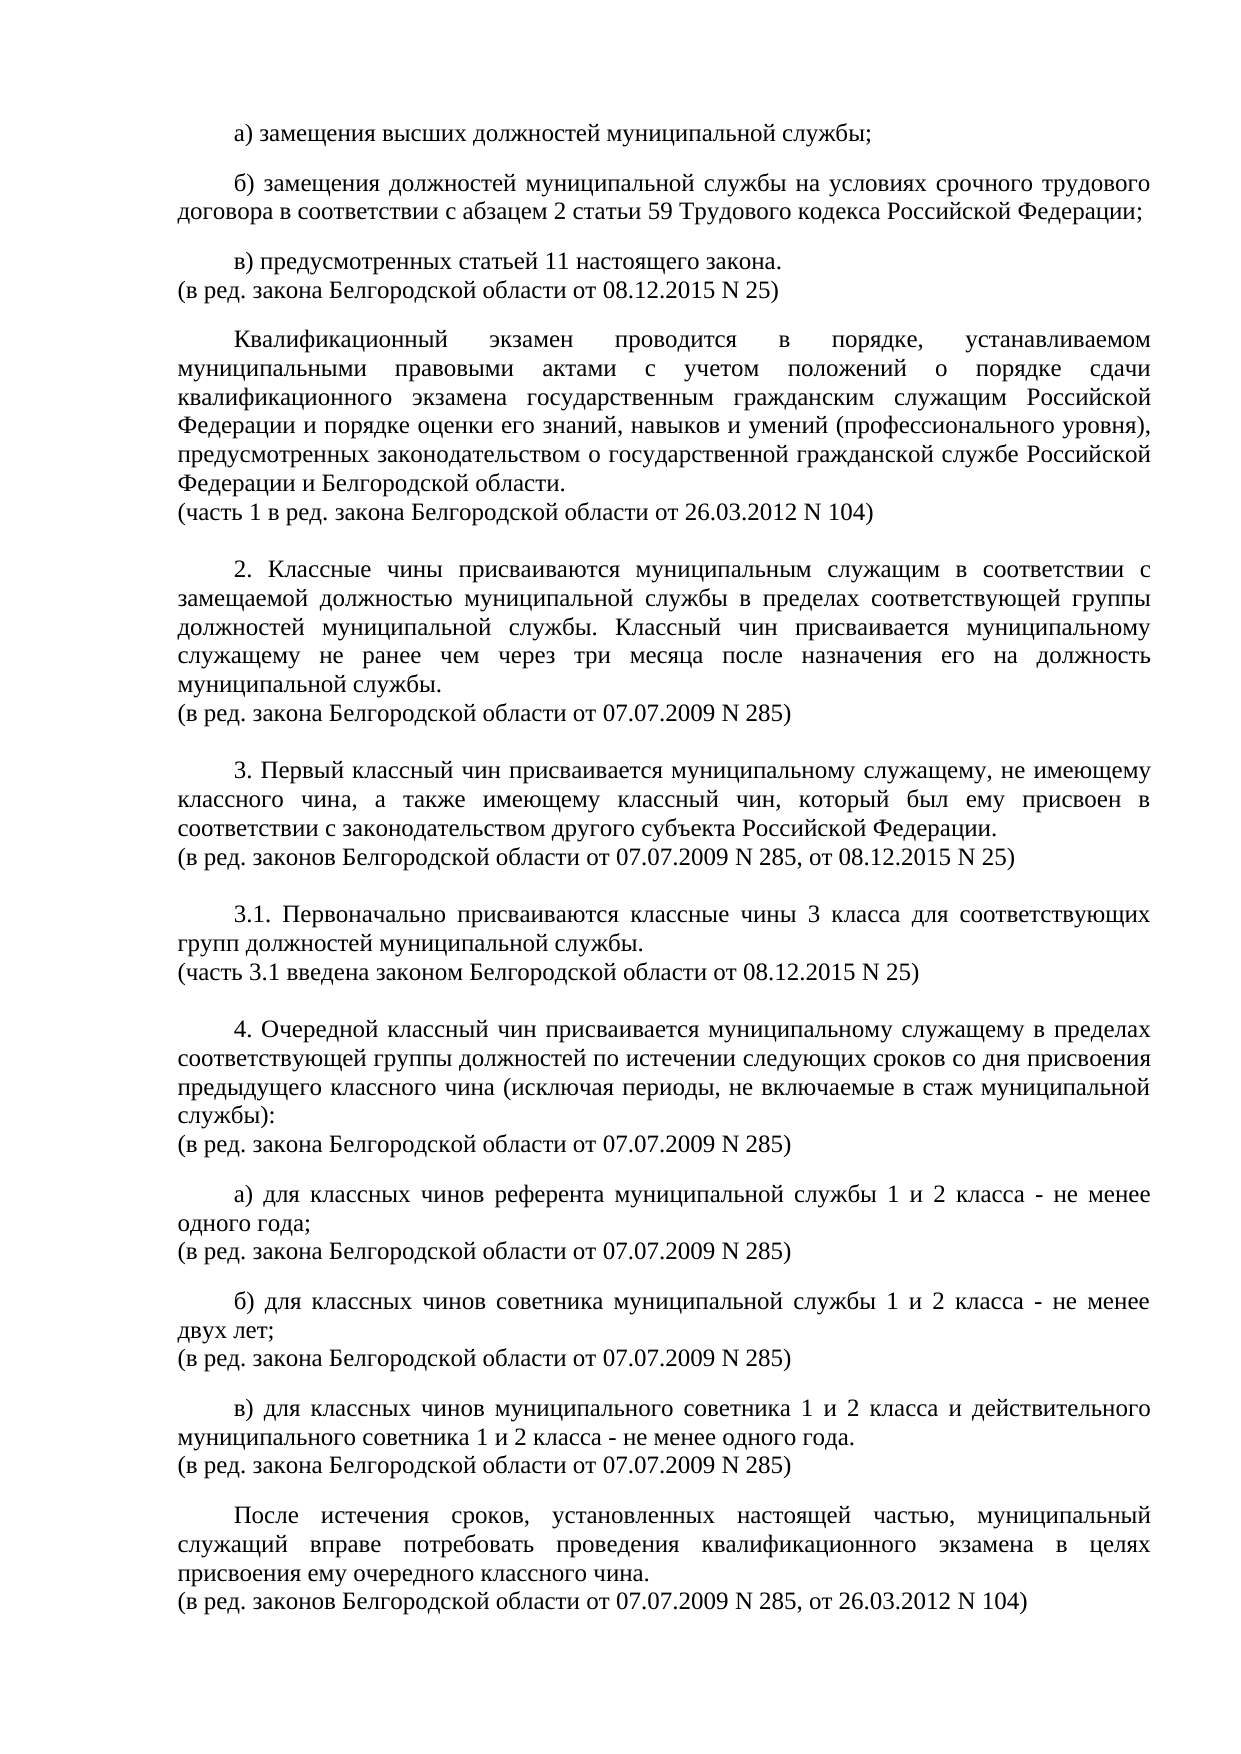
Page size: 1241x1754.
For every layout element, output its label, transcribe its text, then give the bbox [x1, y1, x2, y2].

text а) для классных чинов референта муниципальной службы 1 и 2 класса - не менее одного года; [177, 1179, 1152, 1236]
text 4. Очередной классный чин присваивается муниципальному служащему в пределах соответствующей группы должностей по истечении следующих сроков со дня присвоения предыдущего классного чина (исключая периоды, не включаемые в стаж муниципальной службы): [177, 1014, 1152, 1129]
text (в ред. закона Белгородской области от 07.07.2009 N 285) [177, 1129, 1152, 1158]
text (часть 1 в ред. закона Белгородской области от 26.03.2012 N 104) [177, 497, 1152, 526]
text в) предусмотренных статьей 11 настоящего закона. [177, 246, 1152, 275]
text 3.1. Первоначально присваиваются классные чины 3 класса для соответствующих групп должностей муниципальной службы. [177, 899, 1152, 957]
text После истечения сроков, установленных настоящей частью, муниципальный служащий вправе потребовать проведения квалификационного экзамена в целях присвоения ему очередного классного чина. [177, 1500, 1152, 1586]
text (в ред. закона Белгородской области от 07.07.2009 N 285) [177, 1451, 1152, 1479]
text а) замещения высших должностей муниципальной службы; [177, 118, 1152, 147]
text Квалификационный экзамен проводится в порядке, устанавливаемом муниципальными правовыми актами с учетом положений о порядке сдачи квалификационного экзамена государственным гражданским служащим Российской Федерации и порядке оценки его знаний, навыков и умений (профессионального уровня), предусмотренных законодательством о государственной гражданской службе Российской Федерации и Белгородской области. [177, 324, 1152, 497]
text б) замещения должностей муниципальной службы на условиях срочного трудового договора в соответствии с абзацем 2 статьи 59 Трудового кодекса Российской Федерации; [177, 168, 1152, 225]
text 2. Классные чины присваиваются муниципальным служащим в соответствии с замещаемой должностью муниципальной службы в пределах соответствующей группы должностей муниципальной службы. Классный чин присваивается муниципальному служащему не ранее чем через три месяца после назначения его на должность муниципальной службы. [177, 554, 1152, 698]
text б) для классных чинов советника муниципальной службы 1 и 2 класса - не менее двух лет; [177, 1286, 1152, 1343]
text (часть 3.1 введена законом Белгородской области от 08.12.2015 N 25) [177, 957, 1152, 986]
text (в ред. закона Белгородской области от 08.12.2015 N 25) [177, 275, 1152, 303]
text (в ред. закона Белгородской области от 07.07.2009 N 285) [177, 698, 1152, 727]
text 3. Первый классный чин присваивается муниципальному служащему, не имеющему классного чина, а также имеющему классный чин, который был ему присвоен в соответствии с законодательством другого субъекта Российской Федерации. [177, 756, 1152, 842]
text (в ред. закона Белгородской области от 07.07.2009 N 285) [177, 1343, 1152, 1372]
text в) для классных чинов муниципального советника 1 и 2 класса и действительного муниципального советника 1 и 2 класса - не менее одного года. [177, 1393, 1152, 1451]
text (в ред. закона Белгородской области от 07.07.2009 N 285) [177, 1236, 1152, 1265]
text (в ред. законов Белгородской области от 07.07.2009 N 285, от 26.03.2012 N 104) [177, 1586, 1152, 1615]
text (в ред. законов Белгородской области от 07.07.2009 N 285, от 08.12.2015 N 25) [177, 842, 1152, 871]
